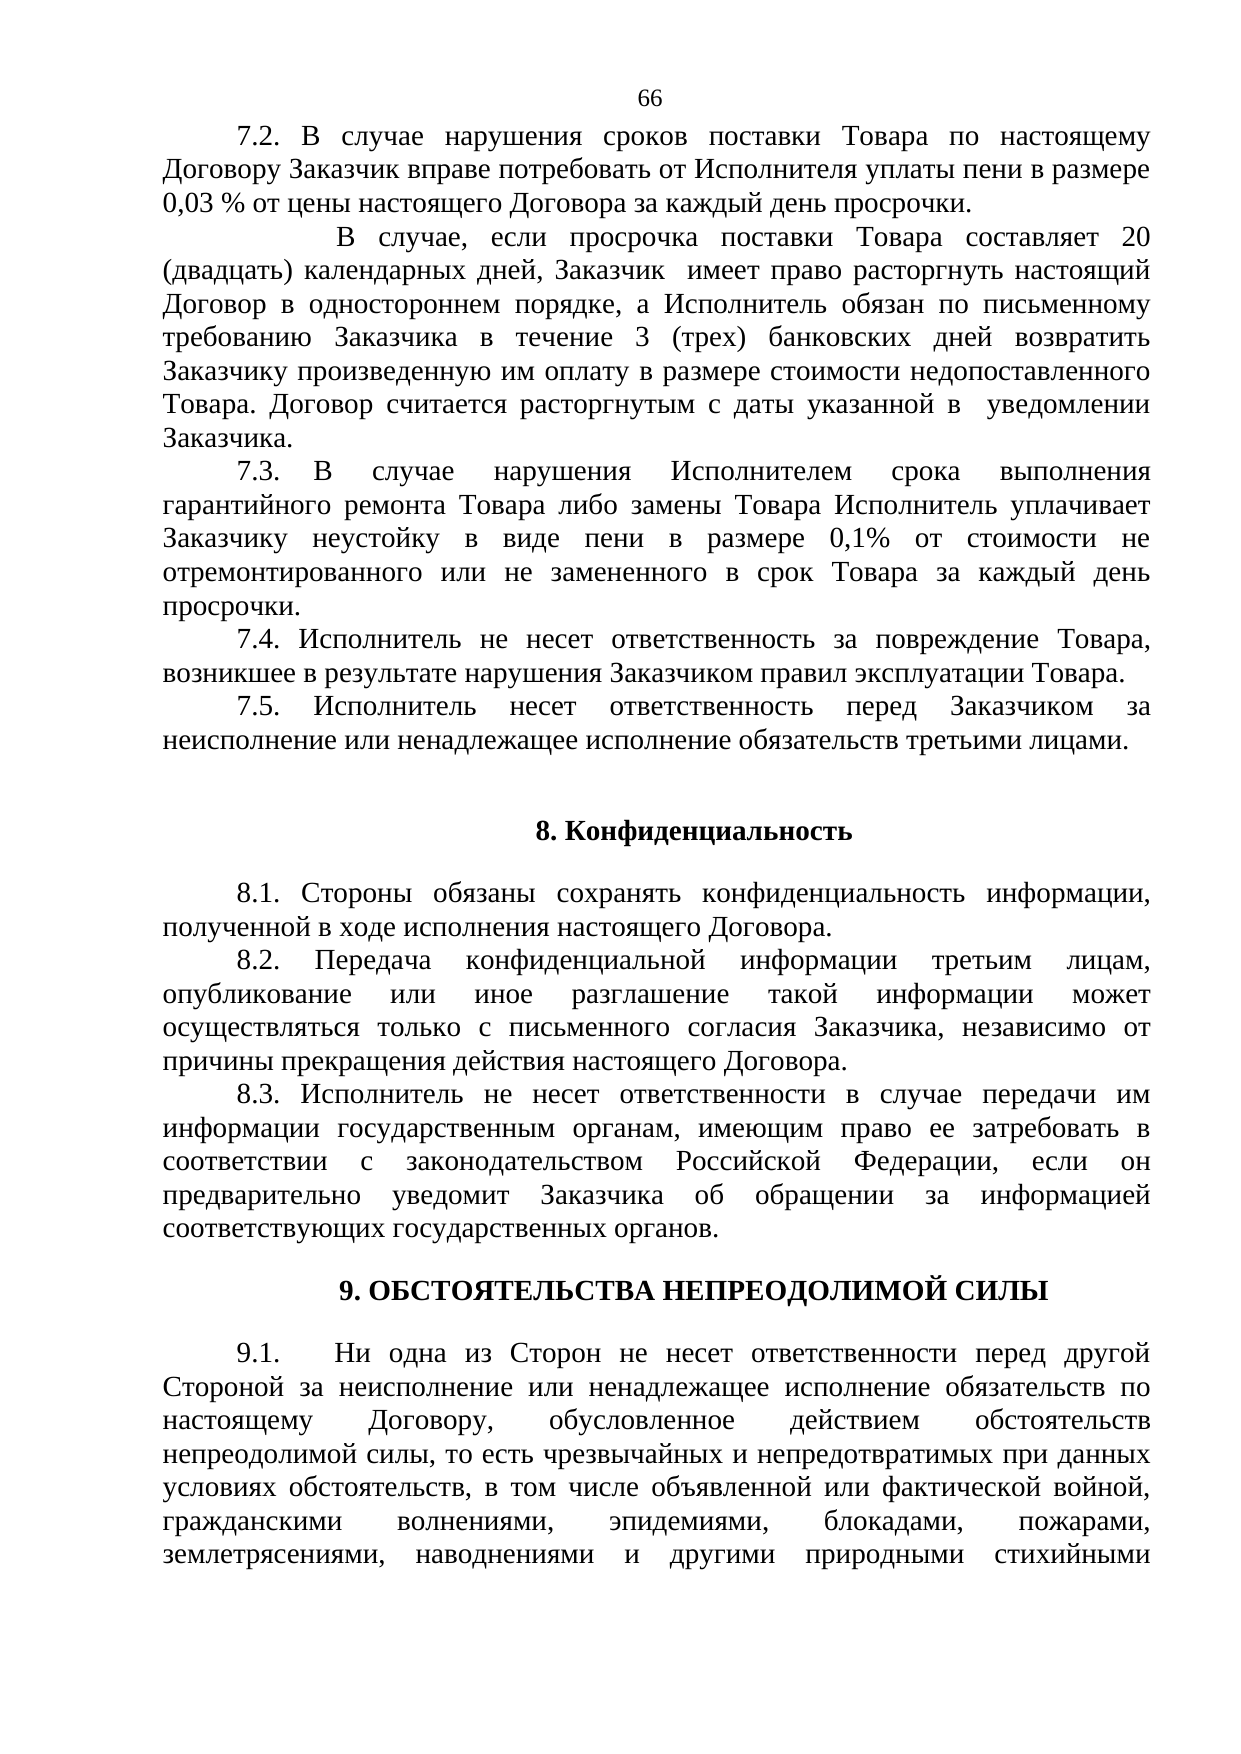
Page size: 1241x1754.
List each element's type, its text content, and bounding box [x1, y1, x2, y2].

text 8.2. Передача конфиденциальной информации третьим лицам, опубликование или иное разглашение такой информации может осуществляться только с письменного согласия Заказчика, независимо от причины прекращения действия настоящего Договора. [162, 942, 1152, 1076]
text 9. ОБСТОЯТЕЛЬСТВА НЕПРЕОДОЛИМОЙ СИЛЫ [162, 1273, 1152, 1306]
text 7.2. В случае нарушения сроков поставки Товара по настоящему Договору Заказчик вправе потребовать от Исполнителя уплаты пени в размере 0,03 % от цены настоящего Договора за каждый день просрочки. [162, 118, 1152, 219]
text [162, 1335, 1152, 1570]
text 8.1. Стороны обязаны сохранять конфиденциальность информации, полученной в ходе исполнения настоящего Договора. [162, 875, 1152, 942]
text 8. Конфиденциальность [162, 813, 1152, 846]
text 8.3. Исполнитель не несет ответственности в случае передачи им информации государственным органам, имеющим право ее затребовать в соответствии с законодательством Российской Федерации, если он предварительно уведомит Заказчика об обращении за информацией соответствующих государственных органов. [162, 1076, 1152, 1244]
text В случае, если просрочка поставки Товара составляет 20 (двадцать) календарных дней, Заказчик имеет право расторгнуть настоящий Договор в одностороннем порядке, а Исполнитель обязан по письменному требованию Заказчика в течение 3 (трех) банковских дней возвратить Заказчику произведенную им оплату в размере стоимости недопоставленного Товара. Договор считается расторгнутым с даты указанной в уведомлении Заказчика. [162, 219, 1152, 453]
text 7.4. Исполнитель не несет ответственность за повреждение Товара, возникшее в результате нарушения Заказчиком правил эксплуатации Товара. [162, 621, 1152, 688]
text 7.3. В случае нарушения Исполнителем срока выполнения гарантийного ремонта Товара либо замены Товара Исполнитель уплачивает Заказчику неустойку в виде пени в размере 0,1% от стоимости не отремонтированного или не замененного в срок Товара за каждый день просрочки. [162, 453, 1152, 621]
text 7.5. Исполнитель несет ответственность перед Заказчиком за неисполнение или ненадлежащее исполнение обязательств третьими лицами. [162, 688, 1152, 755]
